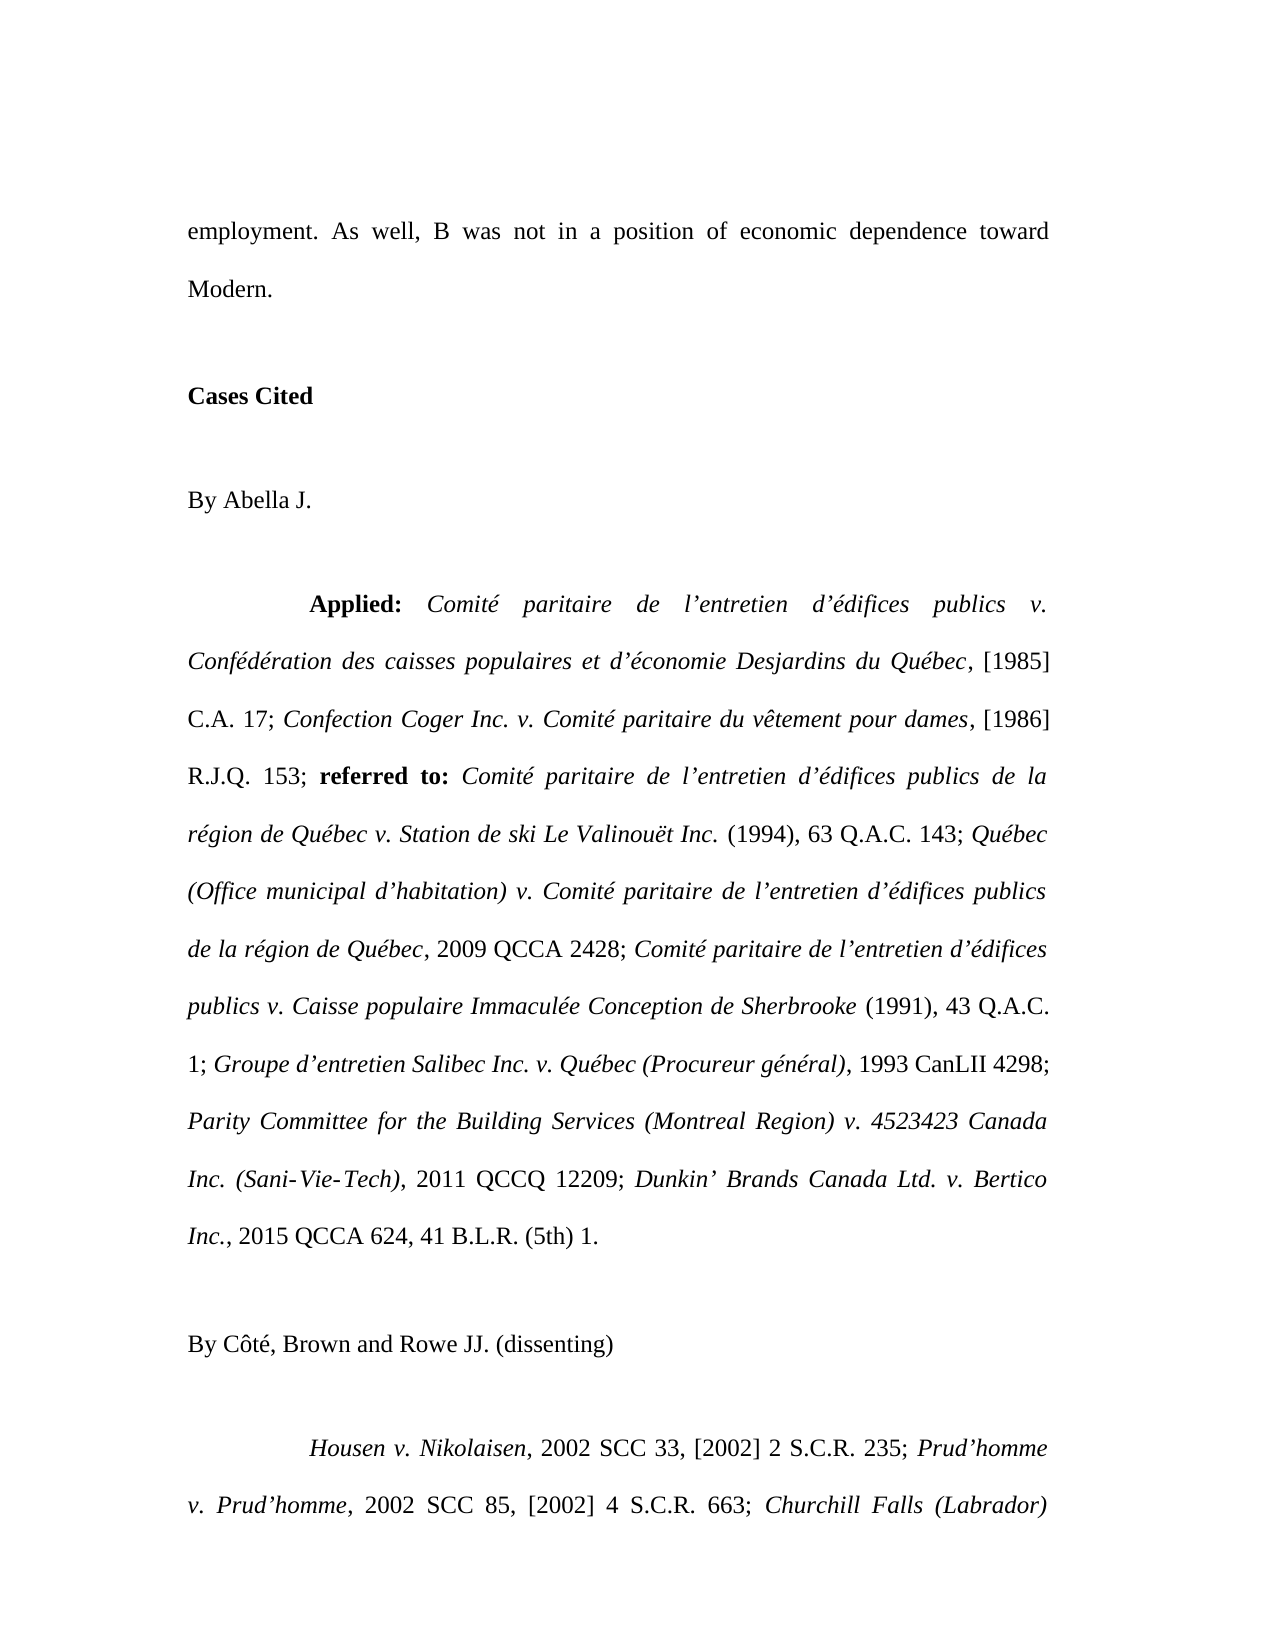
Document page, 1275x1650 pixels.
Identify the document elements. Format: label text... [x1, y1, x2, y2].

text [187, 216, 1050, 303]
text By Côté, Brown and Rowe JJ. (dissenting) [187, 1329, 1050, 1358]
text Cases Cited [187, 381, 1050, 410]
text By Abella J. [187, 485, 1050, 514]
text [187, 1433, 1050, 1519]
text Applied: Comité paritaire de l’entretien d’édifices publics v. Confédération des caisses populaires et d’économie Desjardins du Québec, [1985] C.A. 17; Confection Coger Inc. v. Comité paritaire du vêtement pour dames, [1986] R.J.Q. 153; referred to: Comité paritaire de l’entretien d’édifices publics de la région de Québec v. Station de ski Le Valinouët Inc. (1994), 63 Q.A.C. 143; Québec (Office municipal d’habitation) v. Comité paritaire de l’entretien d’édifices publics de la région de Québec, 2009 QCCA 2428; Comité paritaire de l’entretien d’édifices publics v. Caisse populaire Immaculée Conception de Sherbrooke (1991), 43 Q.A.C. 1; Groupe d’entretien Salibec Inc. v. Québec (Procureur général), 1993 CanLII 4298; Parity Committee for the Building Services (Montreal Region) v. 4523423 Canada Inc. (Sani-Vie-Tech), 2011 QCCQ 12209; Dunkin’ Brands Canada Ltd. v. Bertico Inc., 2015 QCCA 624, 41 B.L.R. (5th) 1. [187, 589, 1050, 1016]
text Applied: Comité paritaire de l’entretien d’édifices publics v. Confédération des caisses populaires et d’économie Desjardins du Québec, [1985] C.A. 17; Confection Coger Inc. v. Comité paritaire du vêtement pour dames, [1986] R.J.Q. 153; referred to: Comité paritaire de l’entretien d’édifices publics de la région de Québec v. Station de ski Le Valinouët Inc. (1994), 63 Q.A.C. 143; Québec (Office municipal d’habitation) v. Comité paritaire de l’entretien d’édifices publics de la région de Québec, 2009 QCCA 2428; Comité paritaire de l’entretien d’édifices publics v. Caisse populaire Immaculée Conception de Sherbrooke (1991), 43 Q.A.C. 1; Groupe d’entretien Salibec Inc. v. Québec (Procureur général), 1993 CanLII 4298; Parity Committee for the Building Services (Montreal Region) v. 4523423 Canada Inc. (Sani-Vie-Tech), 2011 QCCQ 12209; Dunkin’ Brands Canada Ltd. v. Bertico Inc., 2015 QCCA 624, 41 B.L.R. (5th) 1. [187, 1019, 1050, 1250]
